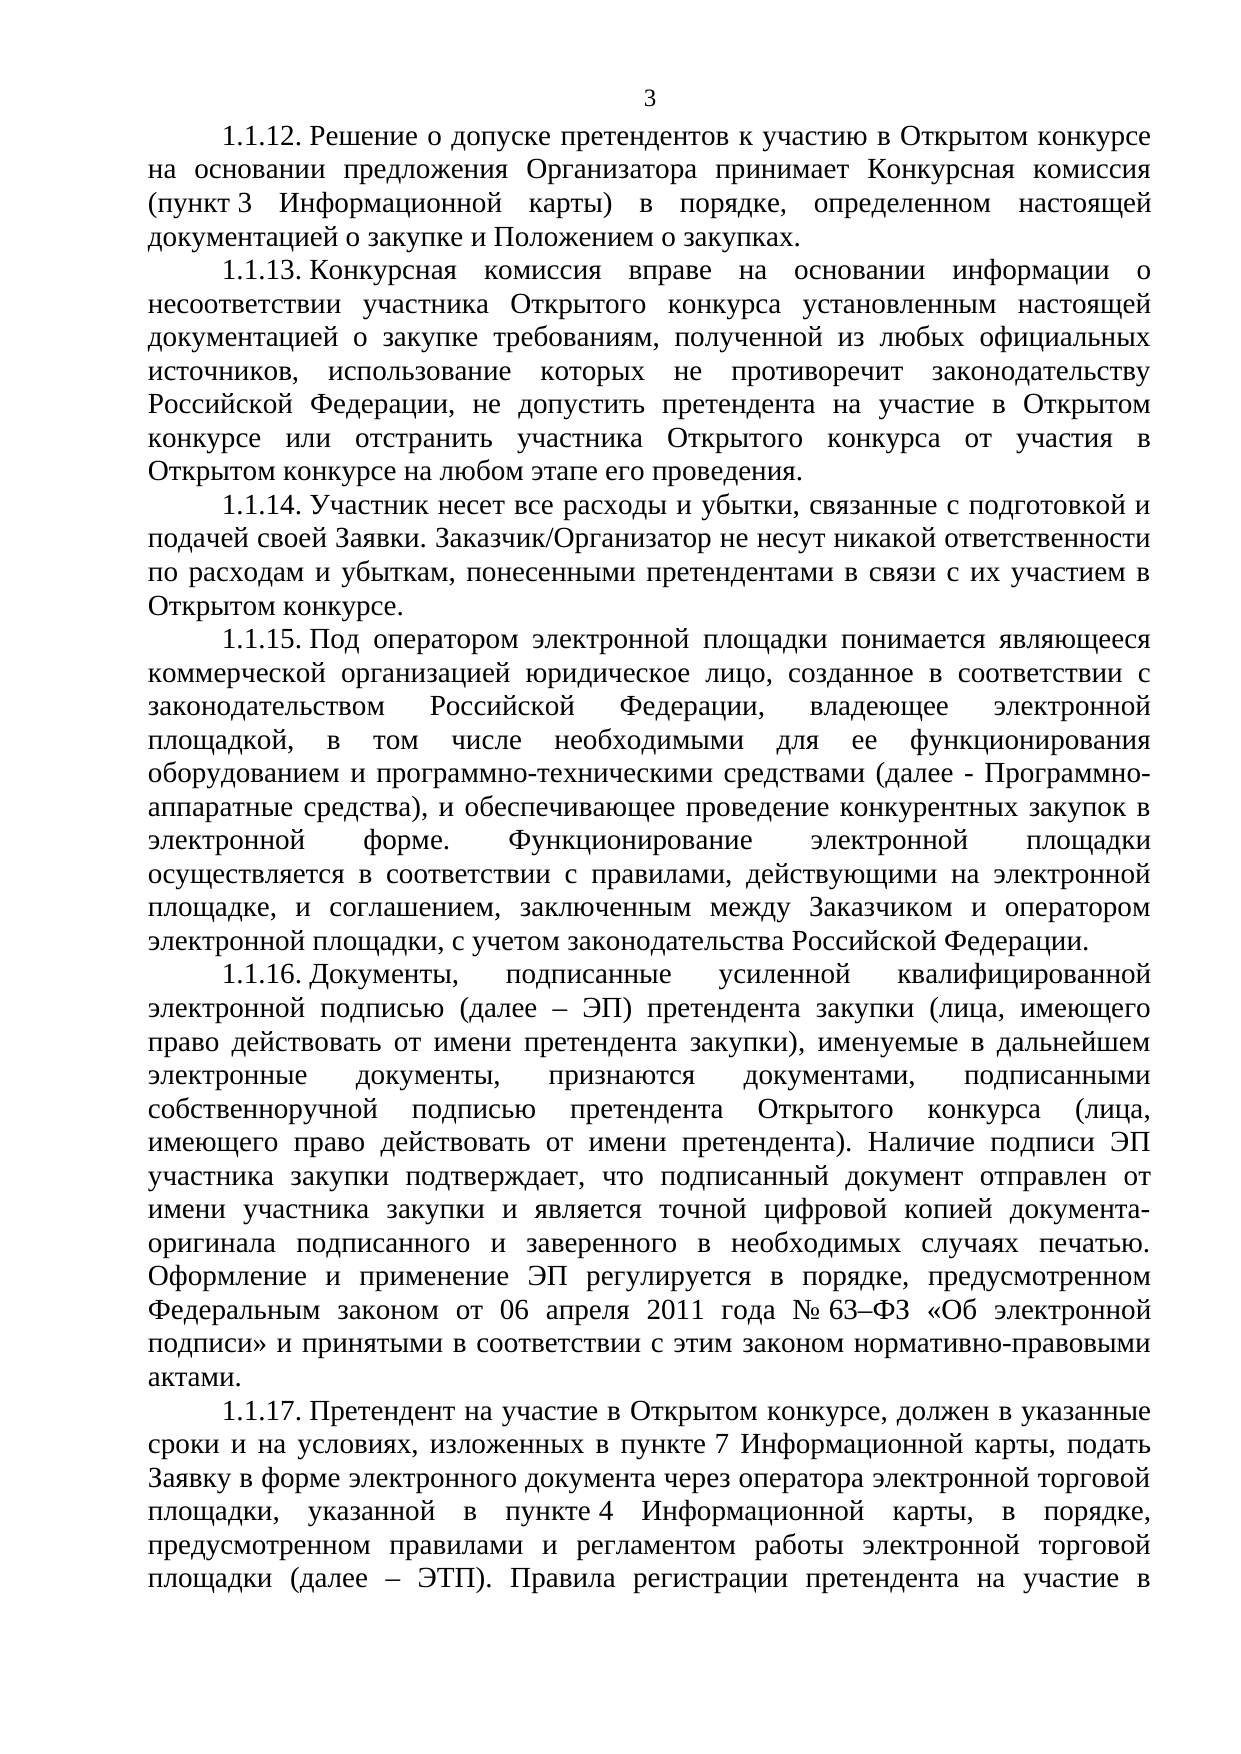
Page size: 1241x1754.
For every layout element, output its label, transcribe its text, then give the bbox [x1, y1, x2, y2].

list Документы, подписанные усиленной квалифицированной электронной подписью (далее – ЭП) претендента закупки (лица, имеющего право действовать от имени претендента закупки), именуемые в дальнейшем электронные документы, признаются документами, подписанными собственноручной подписью претендента Открытого конкурса (лица, имеющего право действовать от имени претендента). Наличие подписи ЭП участника закупки подтверждает, что подписанный документ отправлен от имени участника закупки и является точной цифровой копией документа-оригинала подписанного и заверенного в необходимых случаях печатью. Оформление и применение ЭП регулируется в порядке, предусмотренном Федеральным законом от 06 апреля 2011 года № 63–ФЗ «Об электронной подписи» и принятыми в соответствии с этим законом нормативно-правовыми актами. [148, 957, 1152, 1393]
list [148, 1393, 1152, 1594]
list Конкурсная комиссия вправе на основании информации о несоответствии участника Открытого конкурса установленным настоящей документацией о закупке требованиям, полученной из любых официальных источников, использование которых не противоречит законодательству Российской Федерации, не допустить претендента на участие в Открытом конкурсе или отстранить участника Открытого конкурса от участия в Открытом конкурсе на любом этапе его проведения. [148, 252, 1152, 487]
list Решение о допуске претендентов к участию в Открытом конкурсе на основании предложения Организатора принимает Конкурсная комиссия (пункт 3 Информационной карты) в порядке, определенном настоящей документацией о закупке и Положением о закупках. [148, 118, 1152, 252]
list Под оператором электронной площадки понимается являющееся коммерческой организацией юридическое лицо, созданное в соответствии с законодательством Российской Федерации, владеющее электронной площадкой, в том числе необходимыми для ее функционирования оборудованием и программно-техническими средствами (далее - Программно-аппаратные средства), и обеспечивающее проведение конкурентных закупок в электронной форме. Функционирование электронной площадки осуществляется в соответствии с правилами, действующими на электронной площадке, и соглашением, заключенным между Заказчиком и оператором электронной площадки, с учетом законодательства Российской Федерации. [148, 621, 1152, 957]
list Участник несет все расходы и убытки, связанные с подготовкой и подачей своей Заявки. Заказчик/Организатор не несут никакой ответственности по расходам и убыткам, понесенными претендентами в связи с их участием в Открытом конкурсе. [148, 487, 1152, 621]
